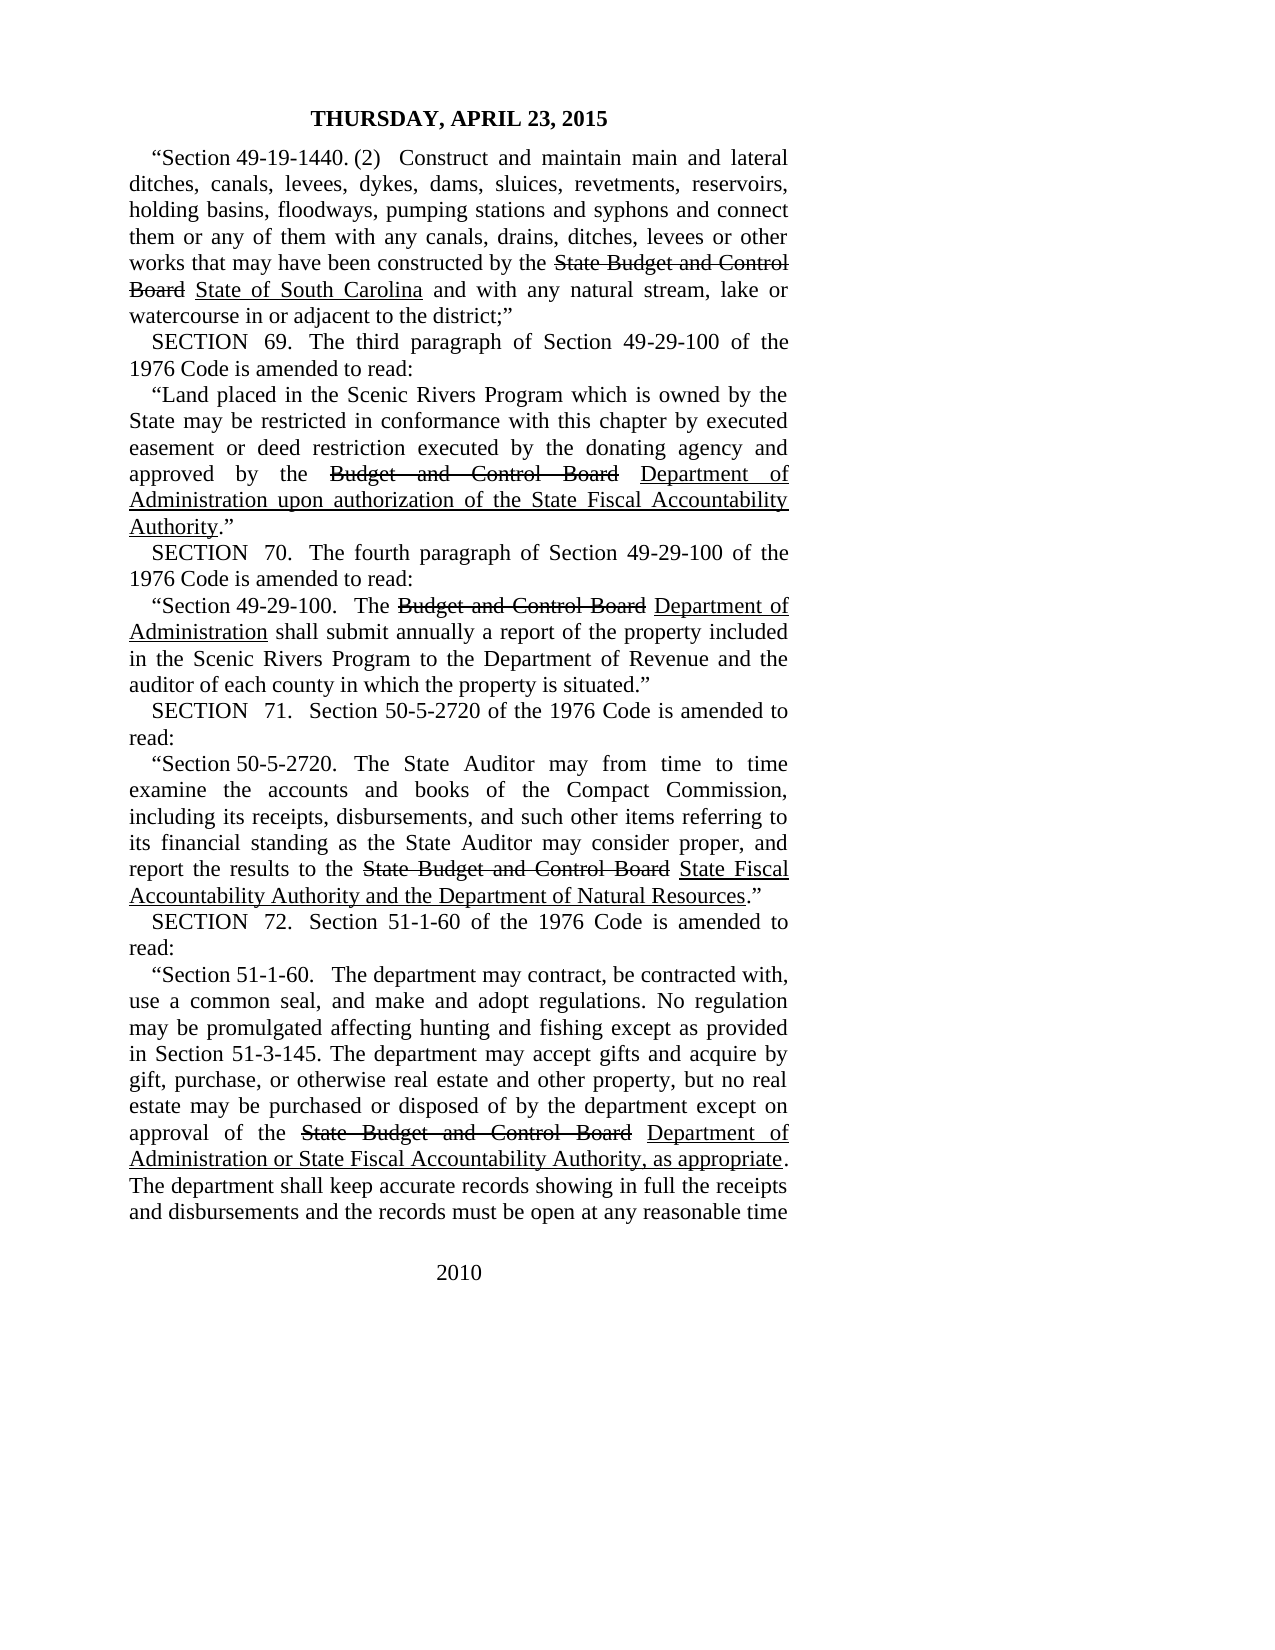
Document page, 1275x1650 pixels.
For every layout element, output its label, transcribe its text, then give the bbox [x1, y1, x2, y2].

text SECTION 69. The third paragraph of Section 49-29-100 of the 1976 Code is amended to read: [129, 328, 789, 381]
text “Section 50-5-2720. The State Auditor may from time to time examine the accounts and books of the Compact Commission, including its receipts, disbursements, and such other items referring to its financial standing as the State Auditor may consider proper, and report the results to the State Budget and Control Board State Fiscal Accountability Authority and the Department of Natural Resources.” [129, 750, 789, 908]
text SECTION 72. Section 51-1-60 of the 1976 Code is amended to read: [129, 908, 789, 961]
text “Land placed in the Scenic Rivers Program which is owned by the State may be restricted in conformance with this chapter by executed easement or deed restriction executed by the donating agency and approved by the Budget and Control Board Department of Administration upon authorization of the State Fiscal Accountability Authority.” [129, 381, 789, 509]
text SECTION 70. The fourth paragraph of Section 49-29-100 of the 1976 Code is amended to read: [129, 539, 789, 592]
text “Section 49-19-1440. (2) Construct and maintain main and lateral ditches, canals, levees, dykes, dams, sluices, revetments, reservoirs, holding basins, floodways, pumping stations and syphons and connect them or any of them with any canals, drains, ditches, levees or other works that may have been constructed by the State Budget and Control Board State of South Carolina and with any natural stream, lake or watercourse in or adjacent to the district;” [129, 144, 789, 328]
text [129, 961, 789, 1224]
text “Section 49-29-100. The Budget and Control Board Department of Administration shall submit annually a report of the property included in the Scenic Rivers Program to the Department of Revenue and the auditor of each county in which the property is situated.” [129, 592, 789, 697]
text SECTION 71. Section 50-5-2720 of the 1976 Code is amended to read: [129, 697, 789, 750]
